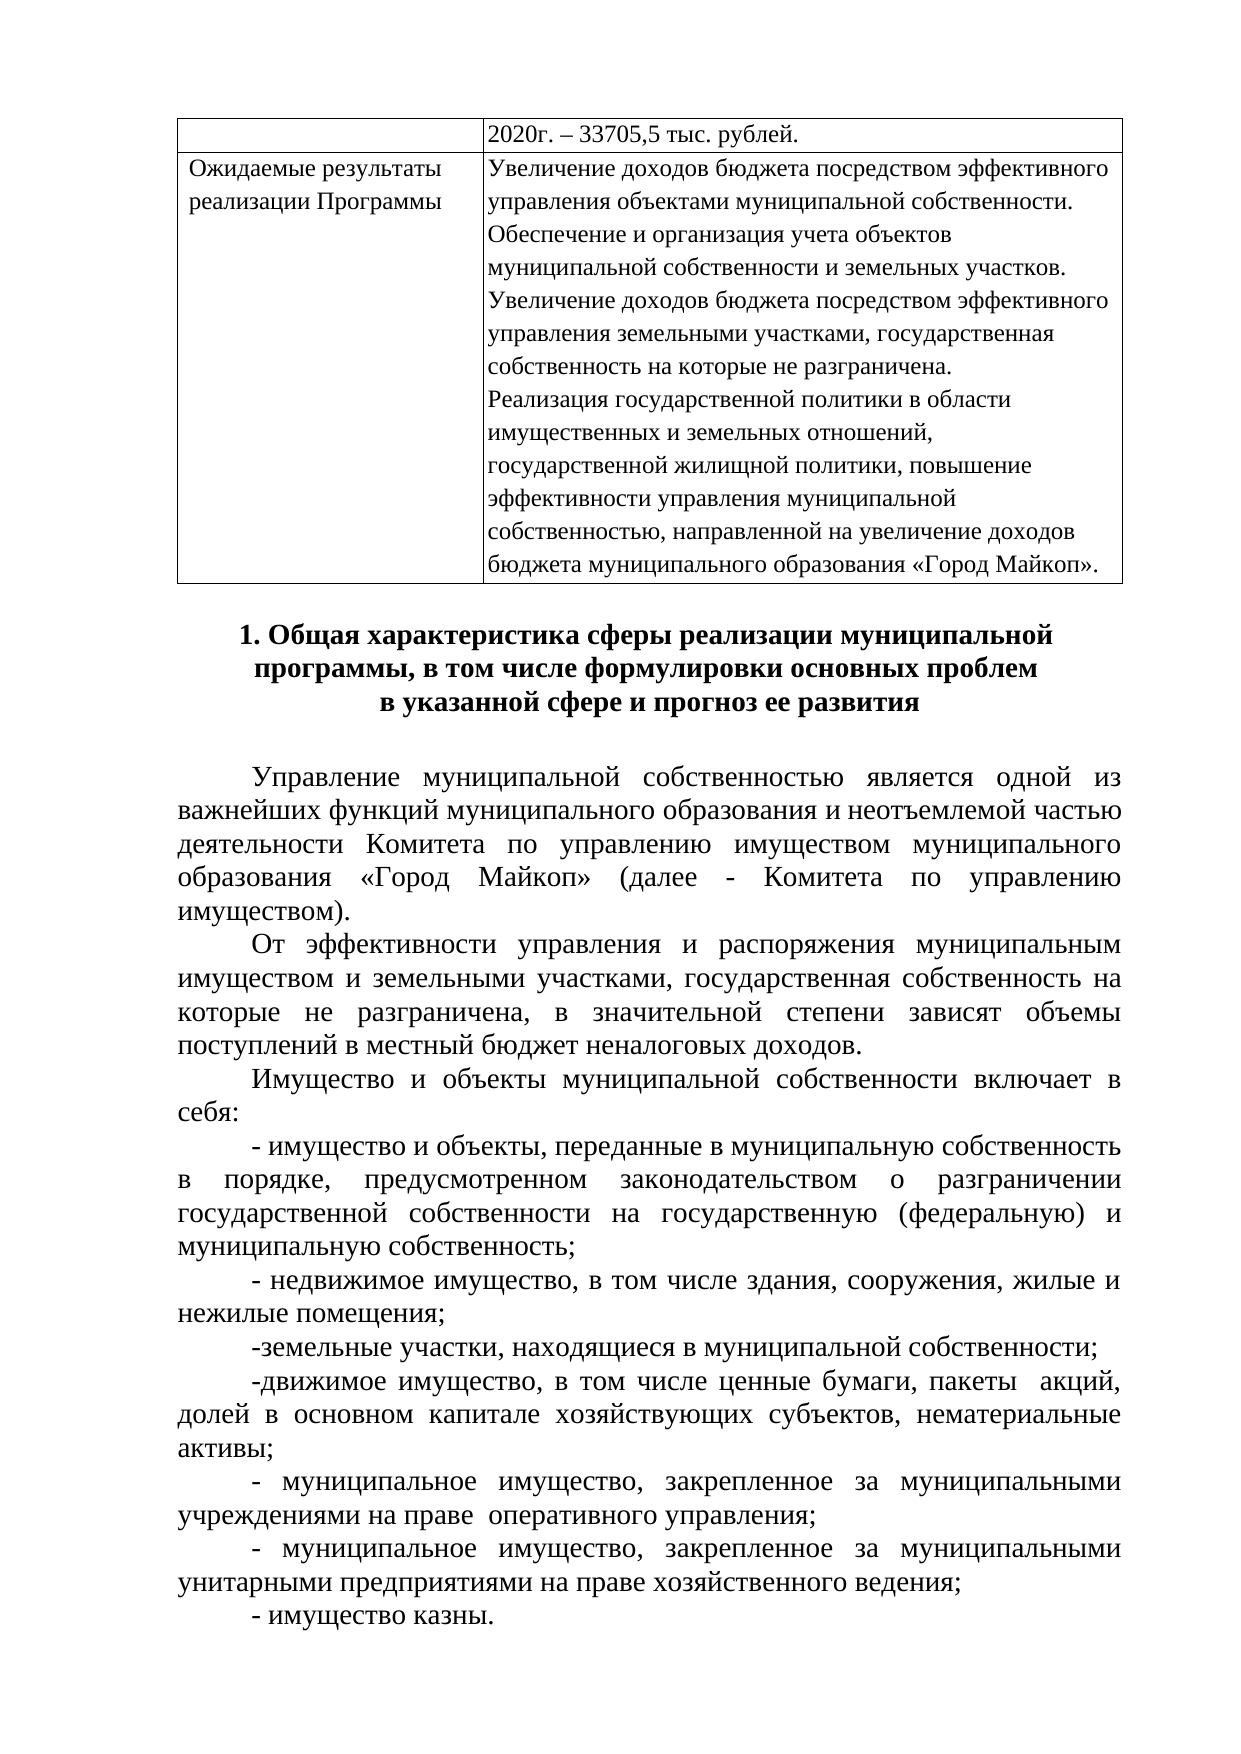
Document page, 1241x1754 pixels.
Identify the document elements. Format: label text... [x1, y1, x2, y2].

text Управление муниципальной собственностью является одной из важнейших функций муниципального образования и неотъемлемой частью деятельности Комитета по управлению имуществом муниципального образования «Город Майкоп» (далее - Комитета по управлению имуществом). [177, 759, 1122, 927]
table_cell Увеличение доходов бюджета посредством эффективного управления объектами муниципальной собственности. Обеспечение и организация учета объектов муниципальной собственности и земельных участков. Увеличение доходов бюджета посредством эффективного управления земельными участками, государственная собственность на которые не разграничена. Реализация государственной политики в области имущественных и земельных отношений, государственной жилищной политики, повышение эффективности управления муниципальной собственностью, направленной на увеличение доходов бюджета муниципального образования «Город Майкоп». [484, 153, 1122, 582]
text -земельные участки, находящиеся в муниципальной собственности; [177, 1329, 1122, 1363]
text - муниципальное имущество, закрепленное за муниципальными учреждениями на праве оперативного управления; [177, 1463, 1122, 1530]
text - муниципальное имущество, закрепленное за муниципальными унитарными предприятиями на праве хозяйственного ведения; [177, 1530, 1122, 1597]
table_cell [484, 119, 1122, 152]
table_cell Ожидаемые результаты реализации Программы [178, 153, 483, 582]
text Имущество и объекты муниципальной собственности включает в себя: [177, 1061, 1122, 1128]
text - имущество казны. [177, 1597, 1122, 1631]
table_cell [178, 119, 483, 152]
text -движимое имущество, в том числе ценные бумаги, пакеты акций, долей в основном капитале хозяйствующих субъектов, нематериальные активы; [177, 1363, 1122, 1463]
text - имущество и объекты, переданные в муниципальную собственность в порядке, предусмотренном законодательством о разграничении государственной собственности на государственную (федеральную) и муниципальную собственность; [177, 1128, 1122, 1262]
text - недвижимое имущество, в том числе здания, сооружения, жилые и нежилые помещения; [177, 1262, 1122, 1329]
subtitle 1. Общая характеристика сферы реализации муниципальной программы, в том числе формулировки основных проблем в указанной сфере и прогноз ее развития [177, 617, 1122, 718]
text От эффективности управления и распоряжения муниципальным имуществом и земельными участками, государственная собственность на которые не разграничена, в значительной степени зависят объемы поступлений в местный бюджет неналоговых доходов. [177, 927, 1122, 1061]
